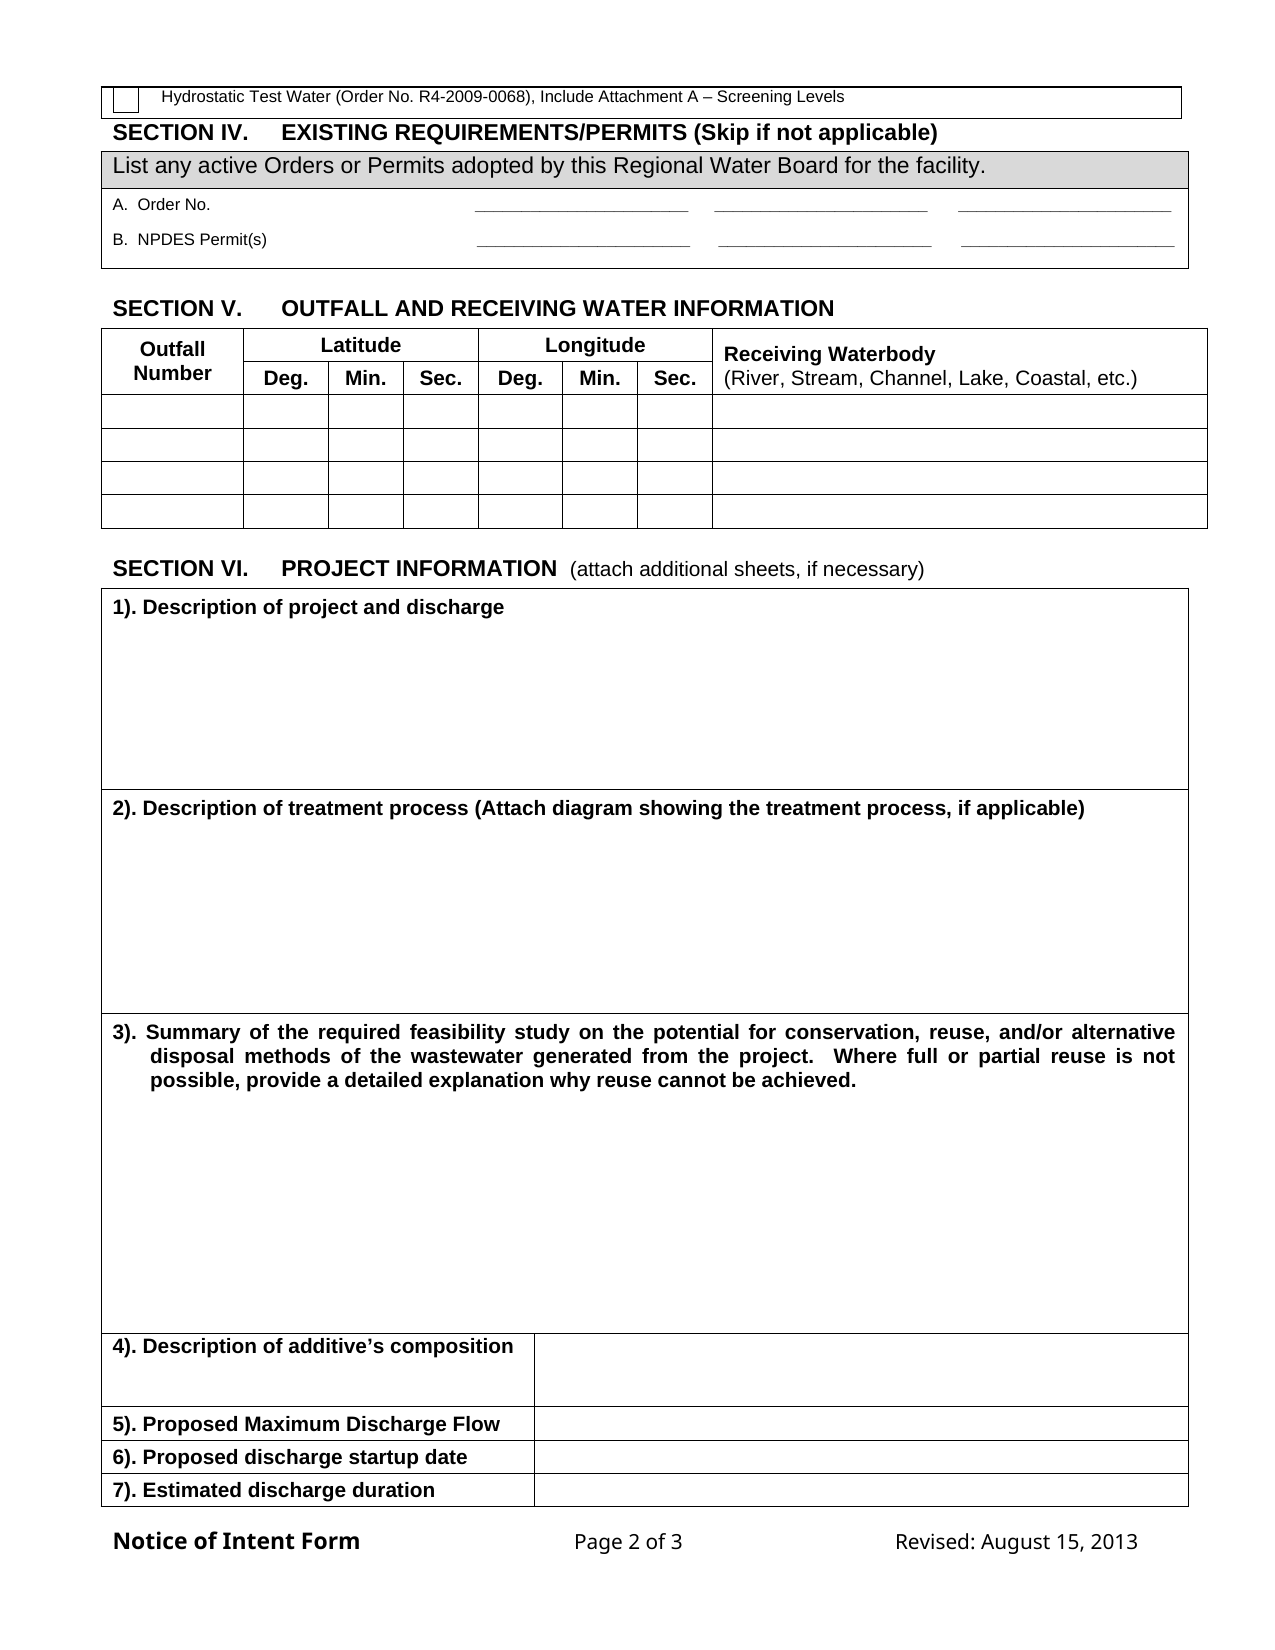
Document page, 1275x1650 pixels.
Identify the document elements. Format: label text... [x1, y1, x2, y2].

table_cell _______________________ [464, 230, 703, 267]
table_cell [102, 429, 243, 461]
table_cell [102, 495, 243, 527]
table_header 1). Description of project and discharge [102, 589, 1188, 789]
table_cell [329, 429, 403, 461]
table_cell [563, 429, 637, 461]
table_cell [713, 462, 1207, 494]
table_cell [535, 1441, 1188, 1473]
table_cell Min. [563, 362, 637, 394]
table_cell Deg. [479, 362, 562, 394]
table_header List any active Orders or Permits adopted by this Regional Water Board for the facility. [102, 152, 1188, 188]
table_header Receiving Waterbody (River, Stream, Channel, Lake, Coastal, etc.) [713, 329, 1207, 394]
table_cell Sec. [404, 362, 478, 394]
text SECTION V. OUTFALL AND RECEIVING WATER INFORMATION [112, 295, 1162, 321]
table_cell 2). Description of treatment process (Attach diagram showing the treatment process, if applicable) [102, 790, 1188, 1013]
table_cell [479, 462, 562, 494]
table_cell [479, 395, 562, 427]
table_cell 7). Estimated discharge duration [102, 1474, 534, 1506]
table_cell [713, 429, 1207, 461]
table_cell [102, 395, 243, 427]
table_cell _______________________ [947, 189, 1188, 230]
table_cell [244, 462, 328, 494]
table_cell 5). Proposed Maximum Discharge Flow [102, 1407, 534, 1439]
table_cell [535, 1474, 1188, 1506]
table_cell [329, 395, 403, 427]
table_cell [638, 462, 712, 494]
table_cell _______________________ [703, 189, 947, 230]
table_cell [102, 88, 150, 118]
table_cell [638, 395, 712, 427]
table_cell B. NPDES Permit(s) [102, 230, 464, 267]
table_cell [244, 429, 328, 461]
table_cell Min. [329, 362, 403, 394]
table_cell [244, 395, 328, 427]
table_cell [329, 462, 403, 494]
table_cell [479, 495, 562, 527]
table_cell [329, 495, 403, 527]
table_header Latitude [244, 329, 478, 361]
table_cell [638, 495, 712, 527]
table_cell [535, 1407, 1188, 1439]
table_cell Sec. [638, 362, 712, 394]
table_cell Deg. [244, 362, 328, 394]
table_cell [713, 395, 1207, 427]
table_header Longitude [479, 329, 712, 361]
table_cell [404, 395, 478, 427]
table_cell [244, 495, 328, 527]
table_cell [404, 462, 478, 494]
table_cell Hydrostatic Test Water (Order No. R4-2009-0068), Include Attachment A – Screening Levels [150, 88, 1181, 118]
table_cell [479, 429, 562, 461]
table_cell A. Order No. [102, 189, 464, 230]
table_cell [563, 462, 637, 494]
table_cell [535, 1334, 1188, 1406]
table_cell 4). Description of additive’s composition [102, 1334, 534, 1406]
table_cell 6). Proposed discharge startup date [102, 1441, 534, 1473]
table_cell _______________________ [464, 189, 703, 230]
table_cell [404, 495, 478, 527]
table_cell [404, 429, 478, 461]
table_header Outfall Number [102, 329, 243, 394]
table_cell [713, 495, 1207, 527]
text SECTION IV. EXISTING REQUIREMENTS/PERMITS (Skip if not applicable) [112, 119, 1162, 145]
table_cell [102, 462, 243, 494]
table_cell [563, 495, 637, 527]
table_cell 3). Summary of the required feasibility study on the potential for conservation, reuse, and/or alternative disposal methods of the wastewater generated from the project. Where full or partial reuse is not possible, provide a detailed explanation why reuse cannot be achieved. [102, 1014, 1188, 1333]
table_cell [638, 429, 712, 461]
table_cell [563, 395, 637, 427]
table_cell _______________________ [947, 230, 1188, 267]
text SECTION VI. PROJECT INFORMATION (attach additional sheets, if necessary) [112, 555, 1162, 581]
table_cell _______________________ [703, 230, 947, 267]
